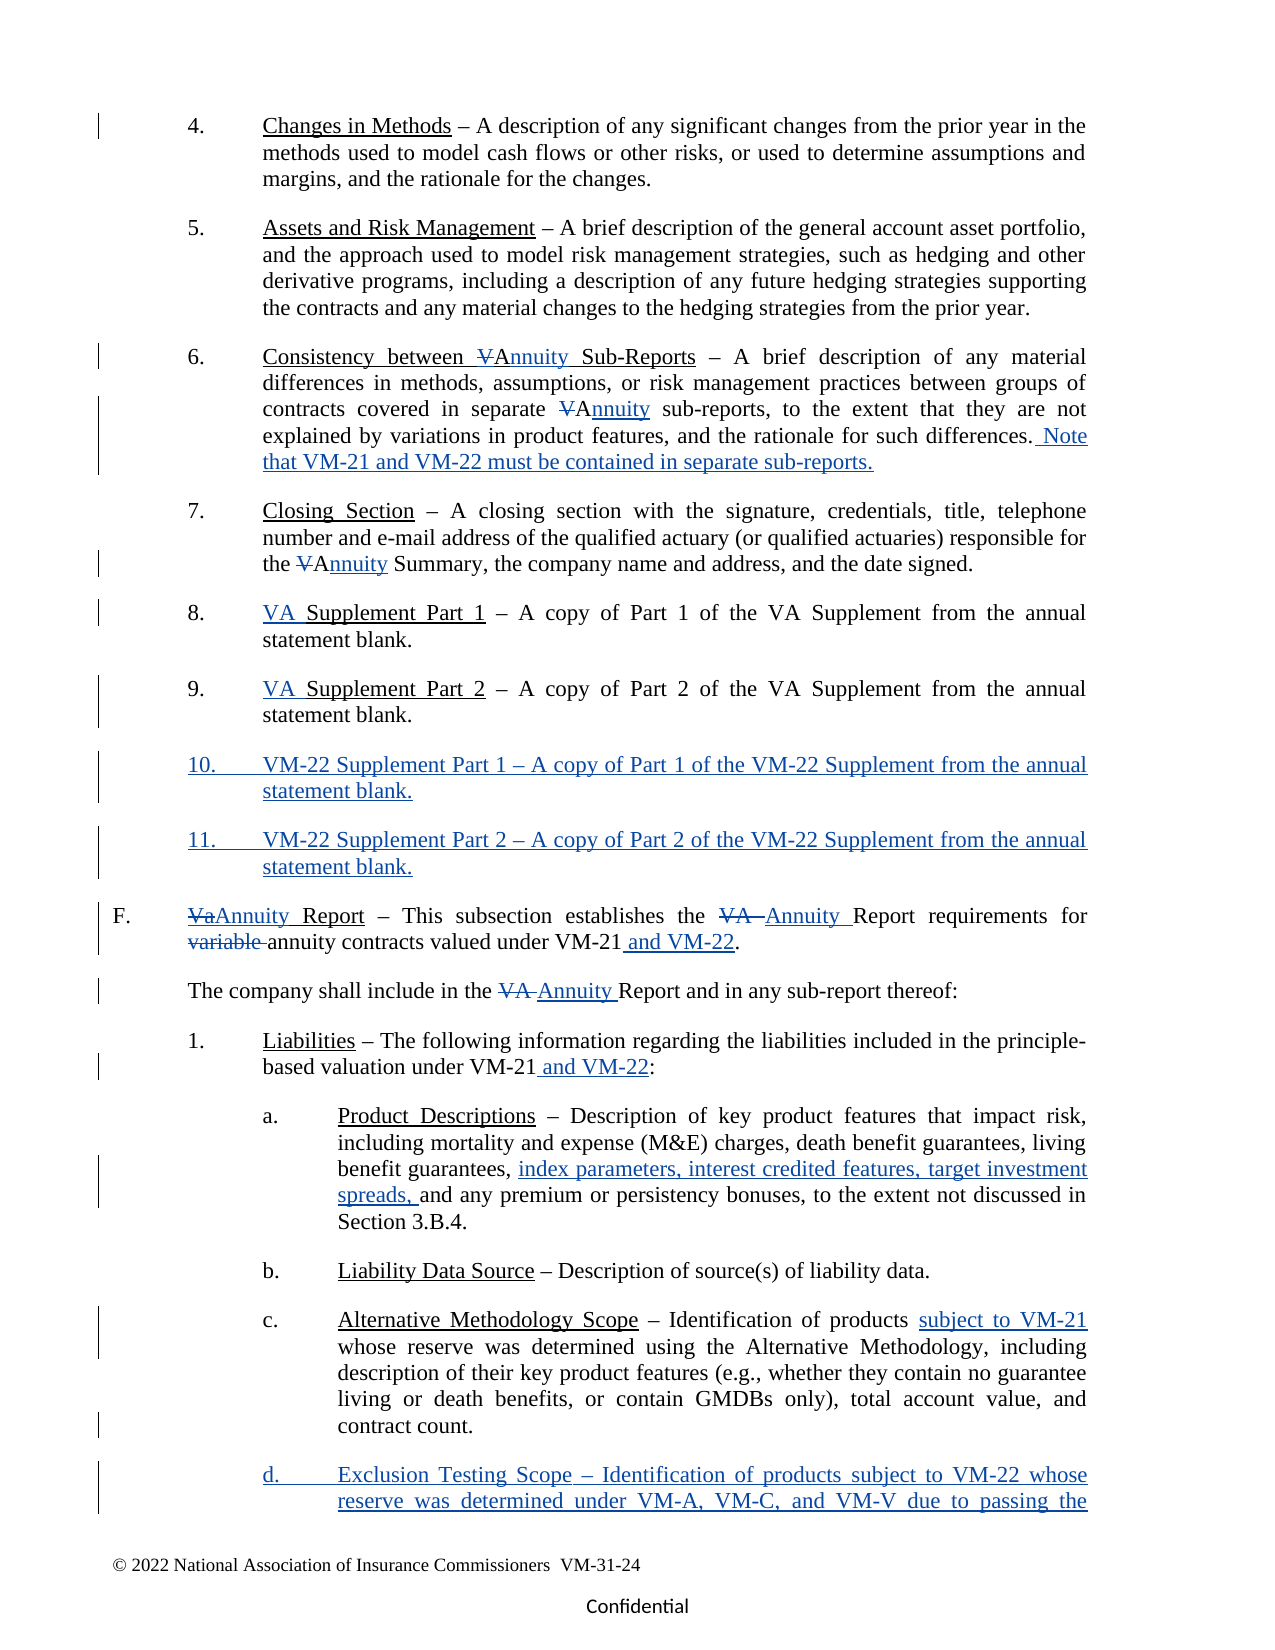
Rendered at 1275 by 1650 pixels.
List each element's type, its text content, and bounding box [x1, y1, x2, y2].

text 8. Supplement Part 1 – A copy of Part 1 of the VA Supplement from the annual statement blank. [187, 599, 1087, 652]
text F. Report – This subsection establishes the Report requirements for annuity contracts valued under VM-21. [112, 902, 1087, 955]
text 4. Changes in Methods – A description of any significant changes from the prior year in the methods used to model cash flows or other risks, or used to determine assumptions and margins, and the rationale for the changes. [187, 112, 1087, 192]
text c. Alternative Methodology Scope – Identification of products whose reserve was determined using the Alternative Methodology, including description of their key product features (e.g., whether they contain no guarantee living or death benefits, or contain GMDBs only), total account value, and contract count. [262, 1306, 1087, 1438]
text 6. Consistency between A Sub-Reports – A brief description of any material differences in methods, assumptions, or risk management practices between groups of contracts covered in separate A sub-reports, to the extent that they are not explained by variations in product features, and the rationale for such differences. [187, 343, 1087, 474]
text 7. Closing Section – A closing section with the signature, credentials, title, telephone number and e-mail address of the qualified actuary (or qualified actuaries) responsible for the A Summary, the company name and address, and the date signed. [187, 497, 1087, 577]
text 1. Liabilities – The following information regarding the liabilities included in the principle-based valuation under VM-21: [187, 1027, 1087, 1079]
text 5. Assets and Risk Management – A brief description of the general account asset portfolio, and the approach used to model risk management strategies, such as hedging and other derivative programs, including a description of any future hedging strategies supporting the contracts and any material changes to the hedging strategies from the prior year. [187, 214, 1087, 320]
text a. Product Descriptions – Description of key product features that impact risk, including mortality and expense (M&E) charges, death benefit guarantees, living benefit guarantees, and any premium or persistency bonuses, to the extent not discussed in Section 3.B.4. [262, 1102, 1087, 1234]
text 9. Supplement Part 2 – A copy of Part 2 of the VA Supplement from the annual statement blank. [187, 675, 1087, 728]
text b. Liability Data Source – Description of source(s) of liability data. [262, 1257, 1087, 1283]
text The company shall include in the Report and in any sub-report thereof: [112, 978, 1087, 1004]
